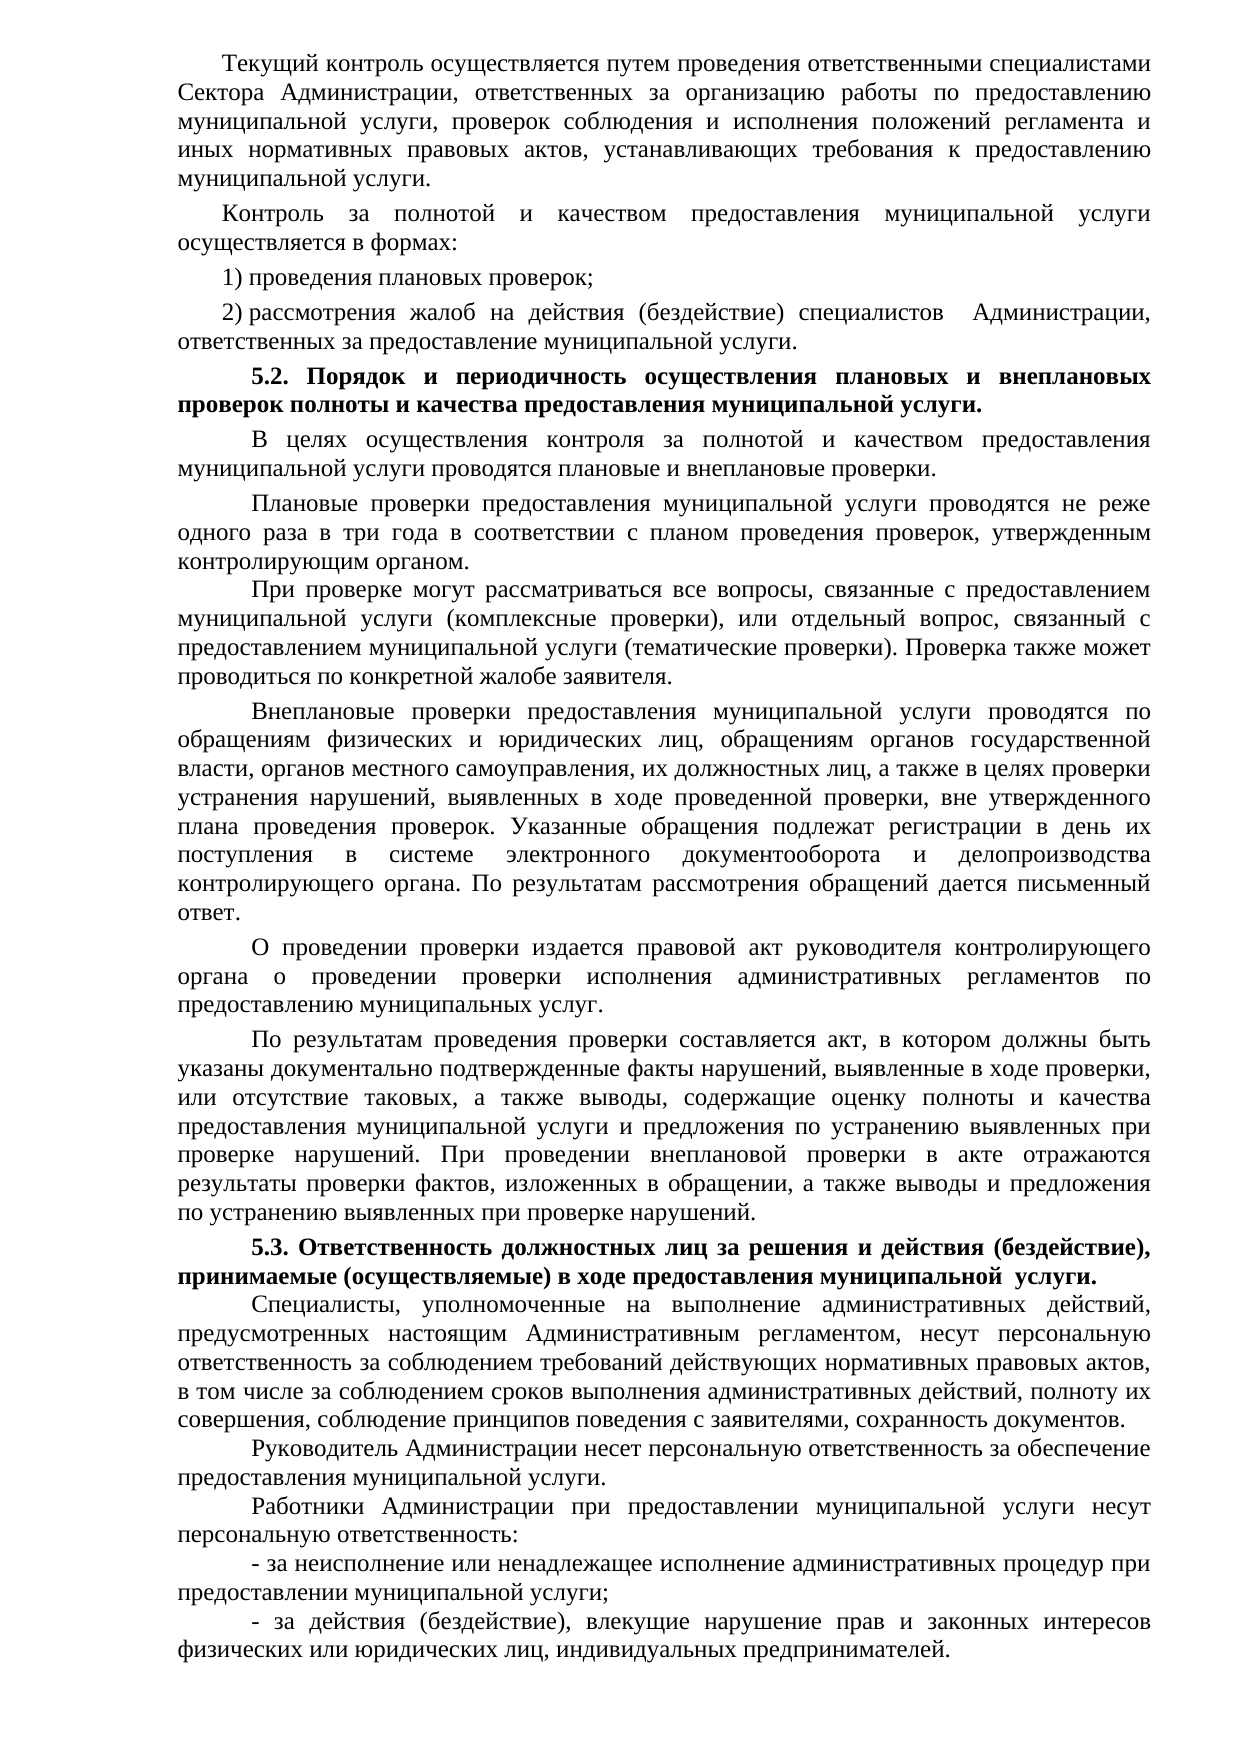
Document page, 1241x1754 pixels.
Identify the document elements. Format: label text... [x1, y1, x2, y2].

text Руководитель Администрации несет персональную ответственность за обеспечение предоставления муниципальной услуги. [177, 1433, 1152, 1491]
text Контроль за полнотой и качеством предоставления муниципальной услуги осуществляется в формах: [177, 198, 1152, 256]
text 2) рассмотрения жалоб на действия (бездействие) специалистов Администрации, ответственных за предоставление муниципальной услуги. [177, 297, 1152, 354]
text Специалисты, уполномоченные на выполнение административных действий, предусмотренных настоящим Административным регламентом, несут персональную ответственность за соблюдением требований действующих нормативных правовых актов, в том числе за соблюдением сроков выполнения административных действий, полноту их совершения, соблюдение принципов поведения с заявителями, сохранность документов. [177, 1289, 1152, 1433]
text При проверке могут рассматриваться все вопросы, связанные с предоставлением муниципальной услуги (комплексные проверки), или отдельный вопрос, связанный с предоставлением муниципальной услуги (тематические проверки). Проверка также может проводиться по конкретной жалобе заявителя. [177, 574, 1152, 689]
text О проведении проверки издается правовой акт руководителя контролирующего органа о проведении проверки исполнения административных регламентов по предоставлению муниципальных услуг. [177, 932, 1152, 1018]
text - за неисполнение или ненадлежащее исполнение административных процедур при предоставлении муниципальной услуги; [177, 1548, 1152, 1606]
text Работники Администрации при предоставлении муниципальной услуги несут персональную ответственность: [177, 1491, 1152, 1548]
text 5.2. Порядок и периодичность осуществления плановых и внеплановых проверок полноты и качества предоставления муниципальной услуги. [177, 361, 1152, 418]
text По результатам проведения проверки составляется акт, в котором должны быть указаны документально подтвержденные факты нарушений, выявленные в ходе проверки, или отсутствие таковых, а также выводы, содержащие оценку полноты и качества предоставления муниципальной услуги и предложения по устранению выявленных при проверке нарушений. При проведении внеплановой проверки в акте отражаются результаты проверки фактов, изложенных в обращении, а также выводы и предложения по устранению выявленных при проверке нарушений. [177, 1024, 1152, 1226]
text Внеплановые проверки предоставления муниципальной услуги проводятся по обращениям физических и юридических лиц, обращениям органов государственной власти, органов местного самоуправления, их должностных лиц, а также в целях проверки устранения нарушений, выявленных в ходе проведенной проверки, вне утвержденного плана проведения проверок. Указанные обращения подлежат регистрации в день их поступления в системе электронного документооборота и делопроизводства контролирующего органа. По результатам рассмотрения обращений дается письменный ответ. [177, 696, 1152, 926]
text 1) проведения плановых проверок; [177, 262, 1152, 291]
text - за действия (бездействие), влекущие нарушение прав и законных интересов физических или юридических лиц, индивидуальных предпринимателей. [177, 1606, 1152, 1663]
text Текущий контроль осуществляется путем проведения ответственными специалистами Сектора Администрации, ответственных за организацию работы по предоставлению муниципальной услуги, проверок соблюдения и исполнения положений регламента и иных нормативных правовых актов, устанавливающих требования к предоставлению муниципальной услуги. [177, 48, 1152, 192]
text 5.3. Ответственность должностных лиц за решения и действия (бездействие), принимаемые (осуществляемые) в ходе предоставления муниципальной услуги. [177, 1232, 1152, 1289]
text В целях осуществления контроля за полнотой и качеством предоставления муниципальной услуги проводятся плановые и внеплановые проверки. [177, 424, 1152, 482]
text Плановые проверки предоставления муниципальной услуги проводятся не реже одного раза в три года в соответствии с планом проведения проверок, утвержденным контролирующим органом. [177, 488, 1152, 574]
